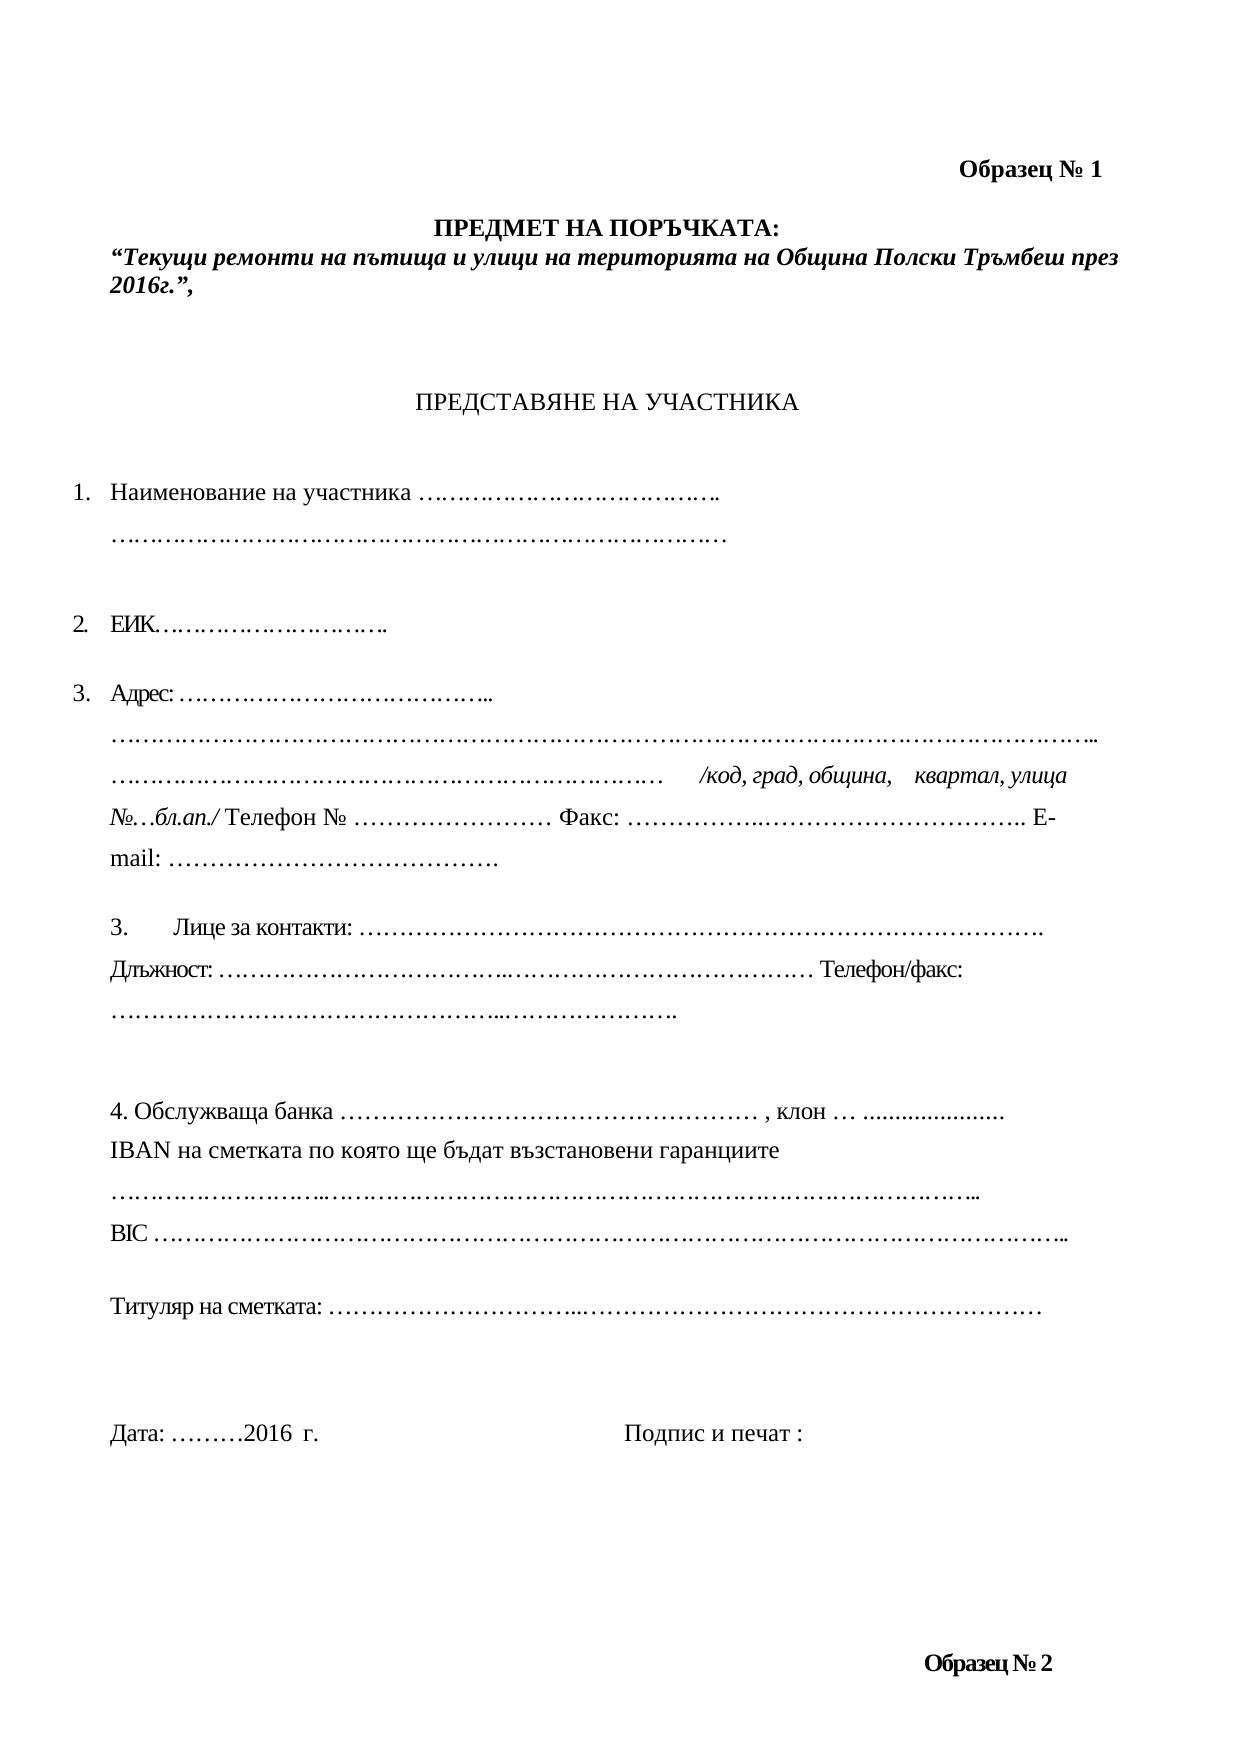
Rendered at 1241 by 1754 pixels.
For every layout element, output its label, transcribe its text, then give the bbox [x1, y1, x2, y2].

text Дата: ………2016 г. Подпис и печат : [110, 1418, 1125, 1447]
text ПРЕДМЕТ НА ПОРЪЧКАТА: [111, 214, 1103, 242]
text BIC ……………………………………………………………………………………………………….. [110, 1208, 1125, 1249]
text ПРЕДСТАВЯНЕ НА УЧАСТНИКА [110, 377, 1105, 418]
text IBAN на сметката по която ще бъдат възстановени гаранциите [110, 1125, 1125, 1167]
text Образец № 1 [111, 156, 1103, 183]
list ЕИК…………………………. [72, 599, 1105, 641]
text Образец № 2 [923, 1648, 1125, 1677]
list Адрес: …………………………………..………………………………………………………………………………………………………………..……………………………………………………………… /код, град, община, квартал, улица №…бл.ап./ Телефон № …………………… Факс: ……………..………………………….. Е-mail: …………………………………. [72, 668, 1105, 875]
text “Текущи ремонти на пътища и улици на територията на Община Полски Тръмбеш през 2016г.”, [110, 242, 1125, 299]
text 3. Лице за контакти: …………………………………………………………………………. [110, 903, 1125, 944]
text ……………………….………………………………………………………………………….. [110, 1167, 1125, 1208]
list Наименование на участника ………………………………….……………………………………………………………………… [72, 467, 1105, 550]
text 4. Обслужваща банка …………………………………………… , клон … [110, 1096, 1125, 1125]
text Длъжност: ……………………………….………………………………… Телефон/факс:…………………………………………..…………………. [110, 944, 985, 1027]
text Титуляр на сметката: …………………………..………………………………………………… [110, 1291, 1125, 1320]
